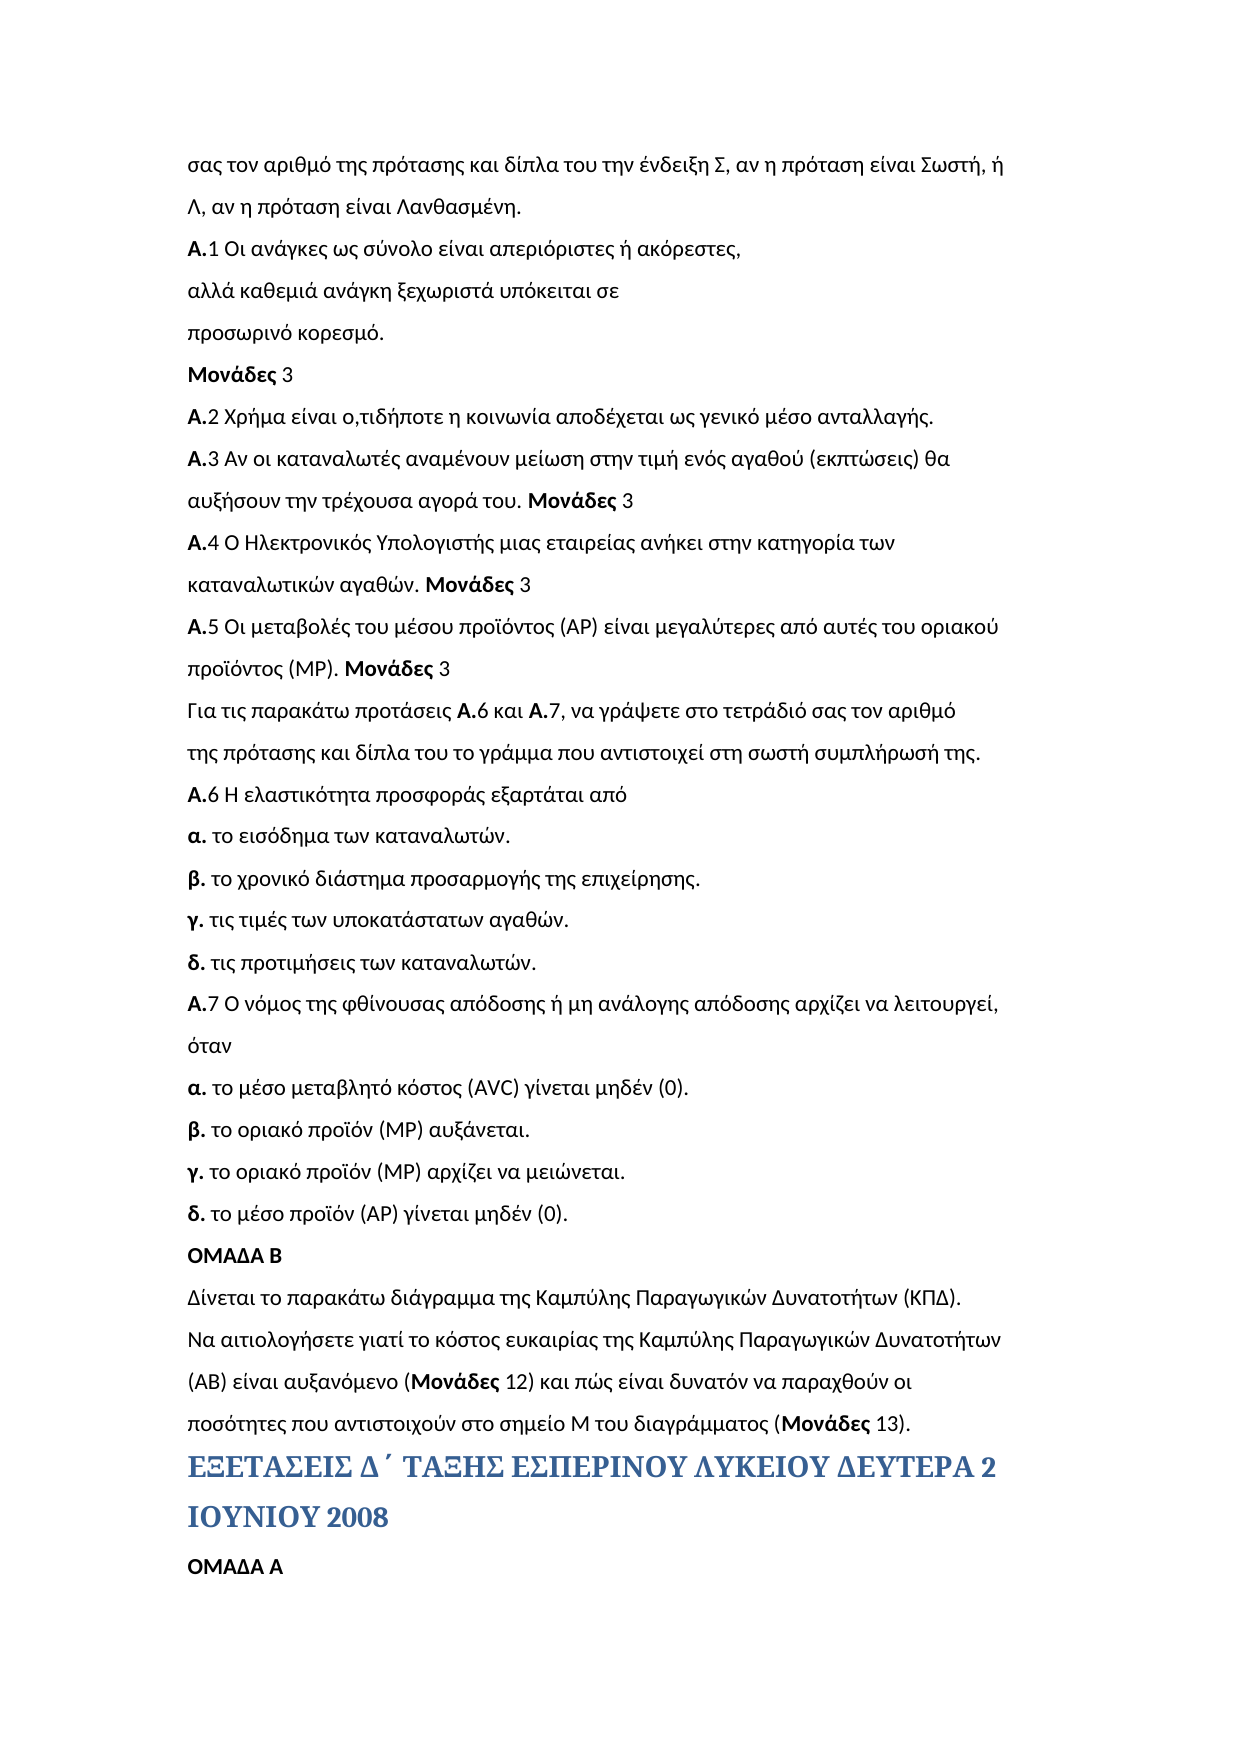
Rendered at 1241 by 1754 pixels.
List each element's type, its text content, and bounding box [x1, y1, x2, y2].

text ΕΞΕΤΑΣΕΙΣ Δ΄ ΤΑΞΗΣ ΕΣΠΕΡΙΝΟΥ ΛΥΚΕΙΟΥ ΔΕΥΤΕΡΑ 2 [187, 1451, 1107, 1485]
text Α.1 Οι ανάγκες ως σύνολο είναι απεριόριστες ή ακόρεστες, [187, 234, 1107, 262]
text δ. τις προτιμήσεις των καταναλωτών. [187, 948, 1107, 976]
text α. το μέσο μεταβλητό κόστος (AVC) γίνεται μηδέν (0). [187, 1073, 1107, 1102]
text Α.6 Η ελαστικότητα προσφοράς εξαρτάται από [187, 780, 1107, 808]
text Λ, αν η πρόταση είναι Λανθασμένη. [187, 192, 1107, 220]
text Α.5 Οι μεταβολές του μέσου προϊόντος (ΑΡ) είναι μεγαλύτερες από αυτές του οριακού [187, 612, 1107, 640]
text Α.4 Ο Ηλεκτρονικός Υπολογιστής μιας εταιρείας ανήκει στην κατηγορία των [187, 528, 1107, 556]
text σας τον αριθμό της πρότασης και δίπλα του την ένδειξη Σ, αν η πρόταση είναι Σωστή, ή [187, 150, 1107, 178]
text αλλά καθεμιά ανάγκη ξεχωριστά υπόκειται σε [187, 276, 1107, 304]
text γ. τις τιμές των υποκατάστατων αγαθών. [187, 906, 1107, 934]
text Α.3 Αν οι καταναλωτές αναμένουν μείωση στην τιμή ενός αγαθού (εκπτώσεις) θα [187, 444, 1107, 472]
text α. το εισόδημα των καταναλωτών. [187, 822, 1107, 850]
text γ. το οριακό προϊόν (MP) αρχίζει να μειώνεται. [187, 1157, 1107, 1186]
text ποσότητες που αντιστοιχούν στο σημείο Μ του διαγράμματος (Μονάδες 13). [187, 1409, 1107, 1437]
text (ΑΒ) είναι αυξανόμενο (Μονάδες 12) και πώς είναι δυνατόν να παραχθούν οι [187, 1367, 1107, 1395]
text Για τις παρακάτω προτάσεις Α.6 και Α.7, να γράψετε στο τετράδιό σας τον αριθμό [187, 696, 1107, 724]
text προϊόντος (ΜΡ). Μονάδες 3 [187, 654, 1107, 682]
text Μονάδες 3 [187, 360, 1107, 388]
text ΟΜΑΔΑ Β [187, 1241, 1107, 1269]
text β. το χρονικό διάστημα προσαρμογής της επιχείρησης. [187, 864, 1107, 892]
text Α.7 Ο νόμος της φθίνουσας απόδοσης ή μη ανάλογης απόδοσης αρχίζει να λειτουργεί, [187, 989, 1107, 1018]
text αυξήσουν την τρέχουσα αγορά του. Μονάδες 3 [187, 486, 1107, 514]
text προσωρινό κορεσμό. [187, 318, 1107, 346]
text ΙΟΥΝΙΟΥ 2008 [187, 1502, 1107, 1535]
text Α.2 Χρήμα είναι ο,τιδήποτε η κοινωνία αποδέχεται ως γενικό μέσο ανταλλαγής. [187, 402, 1107, 430]
text ΟΜΑΔΑ Α [187, 1552, 1107, 1580]
text δ. το μέσο προϊόν (AP) γίνεται μηδέν (0). [187, 1199, 1107, 1227]
text όταν [187, 1032, 1107, 1059]
text καταναλωτικών αγαθών. Μονάδες 3 [187, 570, 1107, 598]
text Δίνεται το παρακάτω διάγραμμα της Καμπύλης Παραγωγικών Δυνατοτήτων (ΚΠΔ). [187, 1283, 1107, 1311]
text της πρότασης και δίπλα του το γράμμα που αντιστοιχεί στη σωστή συμπλήρωσή της. [187, 738, 1107, 766]
text Να αιτιολογήσετε γιατί το κόστος ευκαιρίας της Καμπύλης Παραγωγικών Δυνατοτήτων [187, 1325, 1107, 1353]
text β. το οριακό προϊόν (MP) αυξάνεται. [187, 1116, 1107, 1143]
